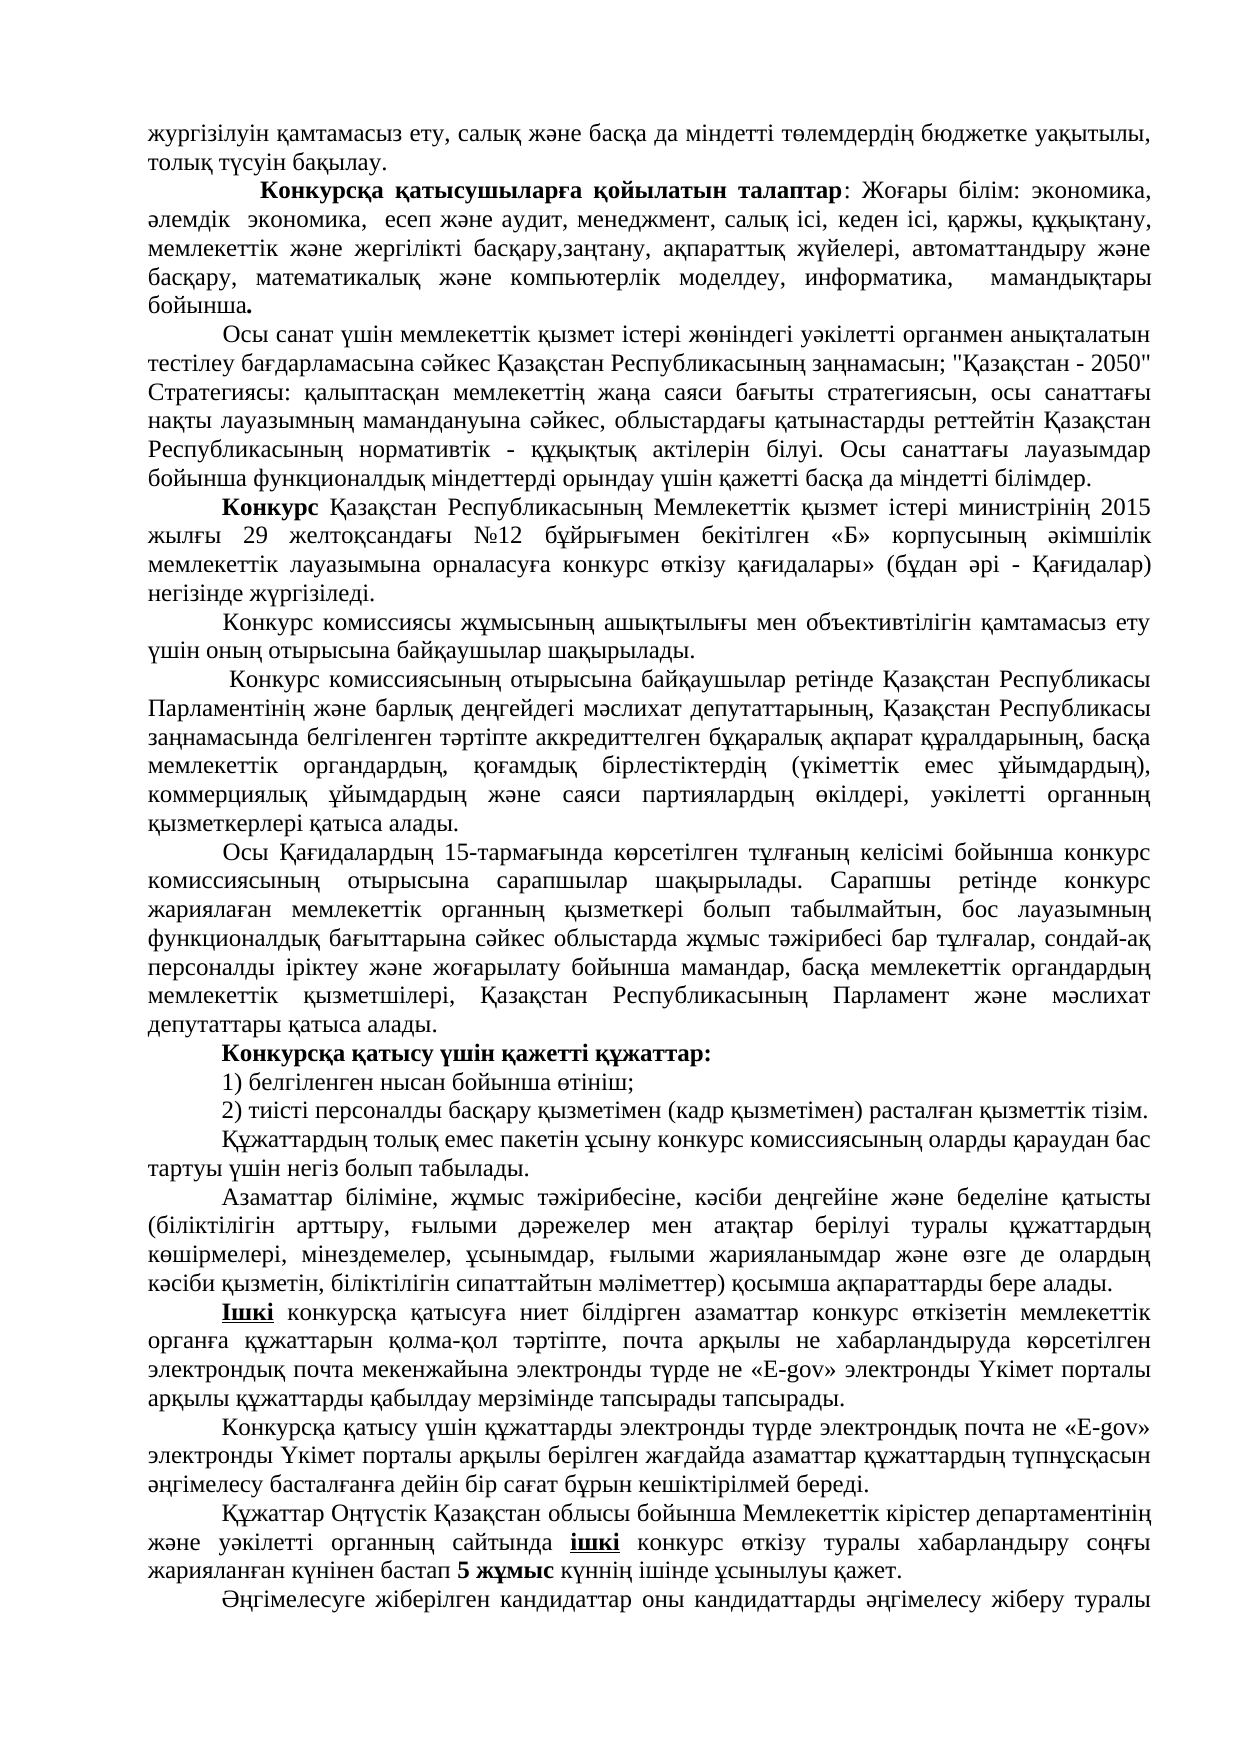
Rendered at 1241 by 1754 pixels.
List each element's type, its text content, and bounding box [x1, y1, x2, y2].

text Конкурс Қазақстан Республикасының Мемлекеттік қызмет істері министрінің 2015 жылғы 29 желтоқсандағы №12 бұйрығымен бекітілген «Б» корпусының әкімшілік мемлекеттік лауазымына орналасуға конкурс өткізу қағидалары» (бұдан әрі - Қағидалар) негізінде жүргізіледі. [148, 492, 1152, 607]
text Азаматтар бiлiмiне, жұмыс тәжiрибесiне, кәсiби деңгейіне және беделіне қатысты (бiлiктiлiгiн арттыру, ғылыми дәрежелер мен атақтар берiлуi туралы құжаттардың көшiрмелерi, мiнездемелер, ұсынымдар, ғылыми жарияланымдар және өзге де олардың кәсіби қызметін, біліктілігін сипаттайтын мәліметтер) қосымша ақпараттарды бере алады. [148, 1182, 1152, 1297]
text Ішкі конкурсқа қатысуға ниет білдірген азаматтар конкурс өткiзетiн мемлекеттiк органға құжаттарын қолма-қол тәртіпте, почта арқылы не хабарландыруда көрсетілген электрондық почта мекенжайына электронды түрде не «Е-gov» электронды Үкімет порталы арқылы құжаттарды қабылдау мерзімінде тапсырады тапсырады. [148, 1297, 1152, 1412]
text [148, 1584, 1152, 1613]
text 2) тиісті персоналды басқару қызметімен (кадр қызметімен) расталған қызметтік тізім. [148, 1096, 1152, 1124]
text Конкурсқа қатысу үшін құжаттарды электронды түрде электрондық почта не «Е-gov» электронды Үкімет порталы арқылы берілген жағдайда азаматтар құжаттардың түпнұсқасын әңгімелесу басталғанға дейін бір сағат бұрын кешіктірілмей береді. [148, 1412, 1152, 1498]
text Осы санат үшін мемлекеттік қызмет істері жөніндегі уәкілетті органмен анықталатын тестілеу бағдарламасына сәйкес Қазақстан Республикасының заңнамасын; "Қазақстан - 2050" Стратегиясы: қалыптасқан мемлекеттің жаңа саяси бағыты стратегиясын, осы санаттағы нақты лауазымның мамандануына сәйкес, облыстардағы қатынастарды реттейтін Қазақстан Республикасының нормативтік - құқықтық актілерін білуі. Осы санаттағы лауазымдар бойынша функционалдық міндеттерді орындау үшін қажетті басқа да міндетті білімдер. [148, 319, 1152, 492]
text Құжаттардың толық емес пакетін ұсыну конкурс комиссиясының оларды қараудан бас тартуы үшін негіз болып табылады. [148, 1124, 1152, 1182]
text Конкурсқа қатысу үшін қажетті құжаттар: [148, 1038, 1152, 1067]
text Осы Қағидалардың 15-тармағында көрсетілген тұлғаның келісімі бойынша конкурс комиссиясының отырысына сарапшылар шақырылады. Сарапшы ретінде конкурс жариялаған мемлекеттік органның қызметкері болып табылмайтын, бос лауазымның функционалдық бағыттарына сәйкес облыстарда жұмыс тәжірибесі бар тұлғалар, сондай-ақ персоналды іріктеу және жоғарылату бойынша мамандар, басқа мемлекеттік органдардың мемлекеттік қызметшілері, Қазақстан Республикасының Парламент және мәслихат депутаттары қатыса алады. [148, 837, 1152, 1038]
text Құжаттар Оңтүстік Қазақстан облысы бойынша Мемлекеттік кірістер департаментінің және уәкілетті органның сайтында ішкі конкурс өткiзу туралы хабарландыру соңғы жарияланған күнінен бастап 5 жұмыс күннің ішінде ұсынылуы қажет. [148, 1498, 1152, 1584]
text Конкурс комиссиясы жұмысының ашықтылығы мен объективтілігін қамтамасыз ету үшін оның отырысына байқаушылар шақырылады. [148, 607, 1152, 664]
text Конкурс комиссиясының отырысына байқаушылар ретінде Қазақстан Республикасы Парламентінің және барлық деңгейдегі мәслихат депутаттарының, Қазақстан Республикасы заңнамасында белгіленген тәртіпте аккредиттелген бұқаралық ақпарат құралдарының, басқа мемлекеттік органдардың, қоғамдық бірлестіктердің (үкіметтік емес ұйымдардың), коммерциялық ұйымдардың және саяси партиялардың өкілдері, уәкілетті органның қызметкерлері қатыса алады. [148, 664, 1152, 837]
text Конкурсқа қатысушыларға қойылатын талаптар: Жоғары білім: экономика, әлемдік экономика, есеп және аудит, менеджмент, салық ісі, кеден ісі, қаржы, құқықтану, мемлекеттік және жергілікті басқару,заңтану, ақпараттық жүйелері, автоматтандыру және басқару, математикалық және компьютерлік моделдеу, информатика, мамандықтары бойынша. [148, 176, 1152, 319]
text 1) белгіленген нысан бойынша өтініш; [148, 1067, 1152, 1096]
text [148, 118, 1152, 176]
